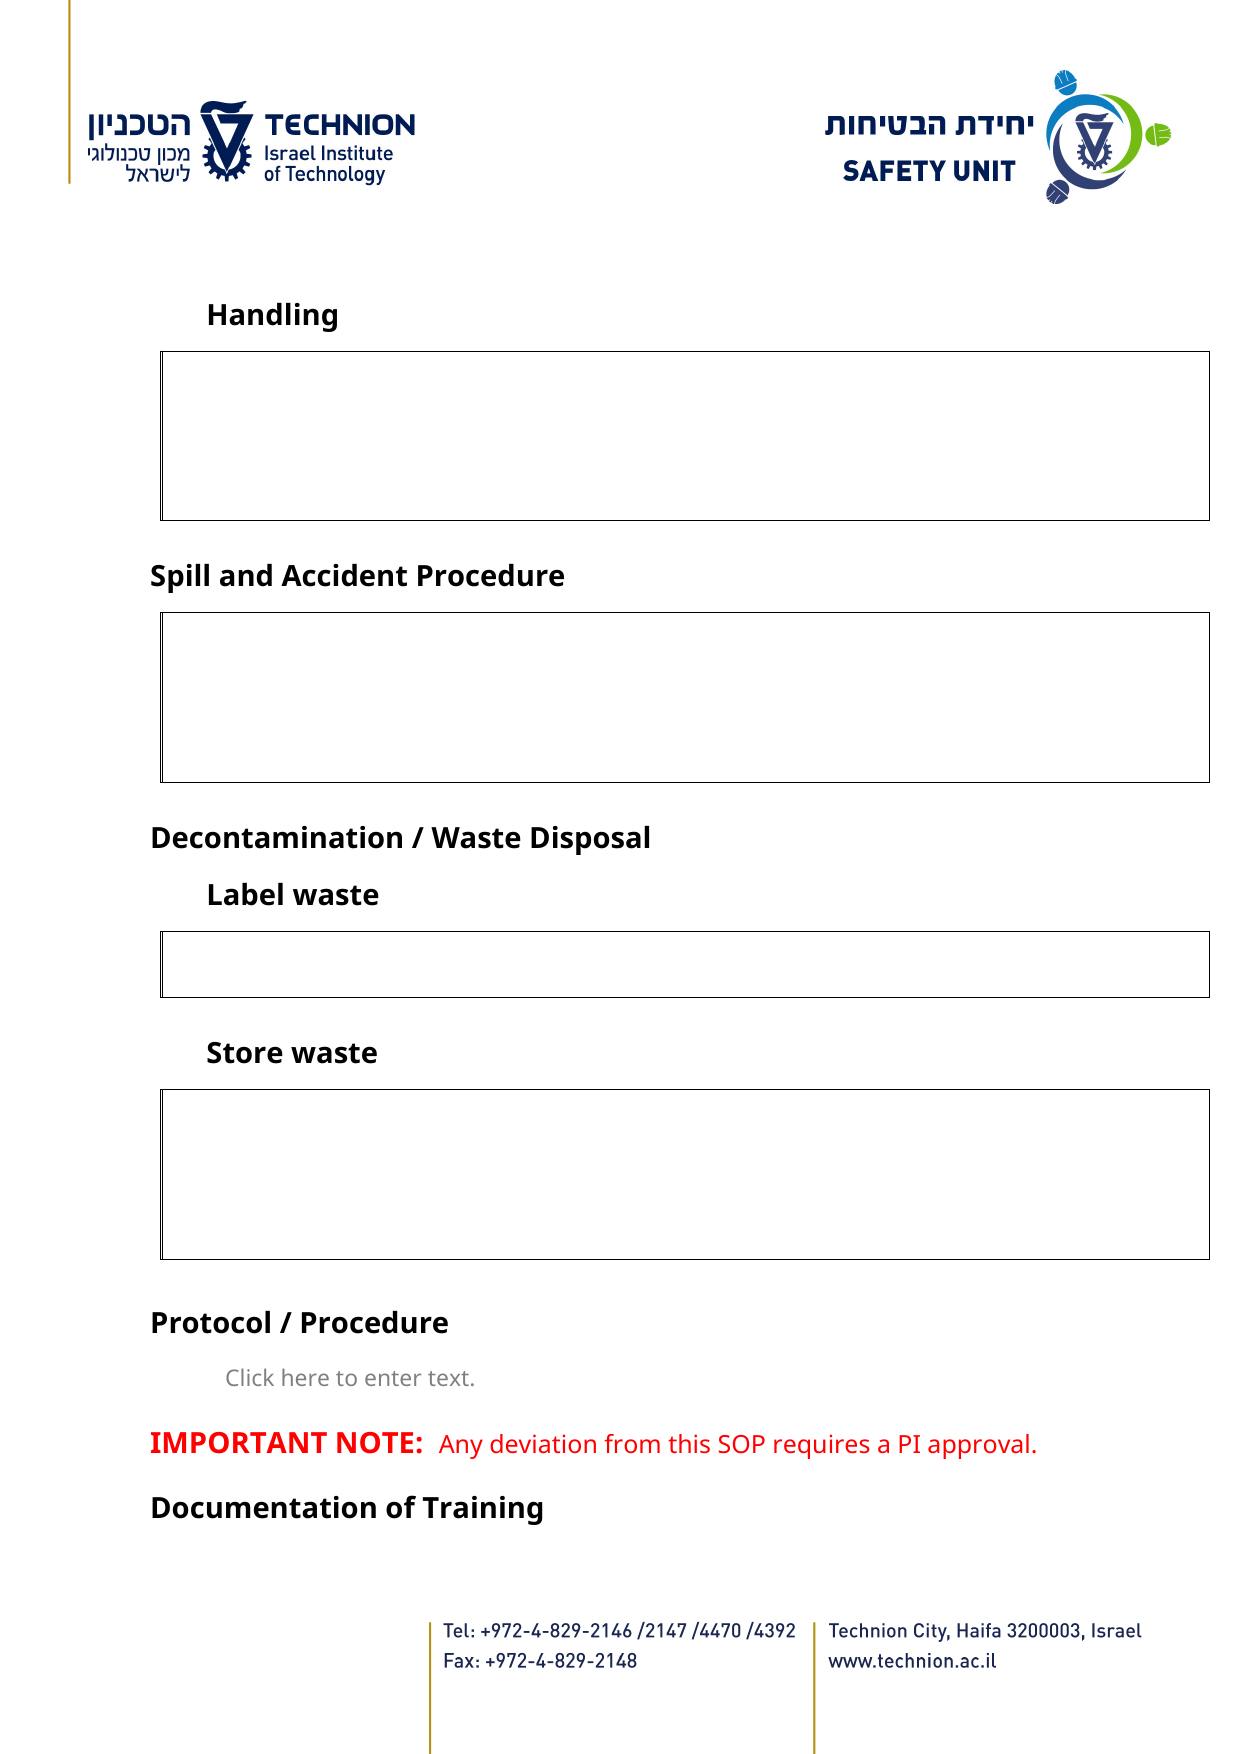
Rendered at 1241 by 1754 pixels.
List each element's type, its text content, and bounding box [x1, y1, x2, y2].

text Label waste [206, 874, 1090, 914]
picture [13, 0, 1238, 215]
text Store waste [206, 1032, 1090, 1072]
text Decontamination / Waste Disposal [150, 817, 1090, 857]
text IMPORTANT NOTE: Any deviation from this SOP requires a PI approval. [150, 1422, 1090, 1462]
table_header [163, 613, 1209, 782]
table_header [163, 1090, 1209, 1259]
table_header [163, 932, 1209, 997]
text Documentation of Training [150, 1487, 1090, 1527]
text Protocol / Procedure [150, 1303, 1090, 1342]
text Spill and Accident Procedure [150, 556, 1090, 595]
text Handling [206, 294, 1090, 333]
table_header [163, 352, 1209, 520]
picture [0, 1600, 1241, 1754]
